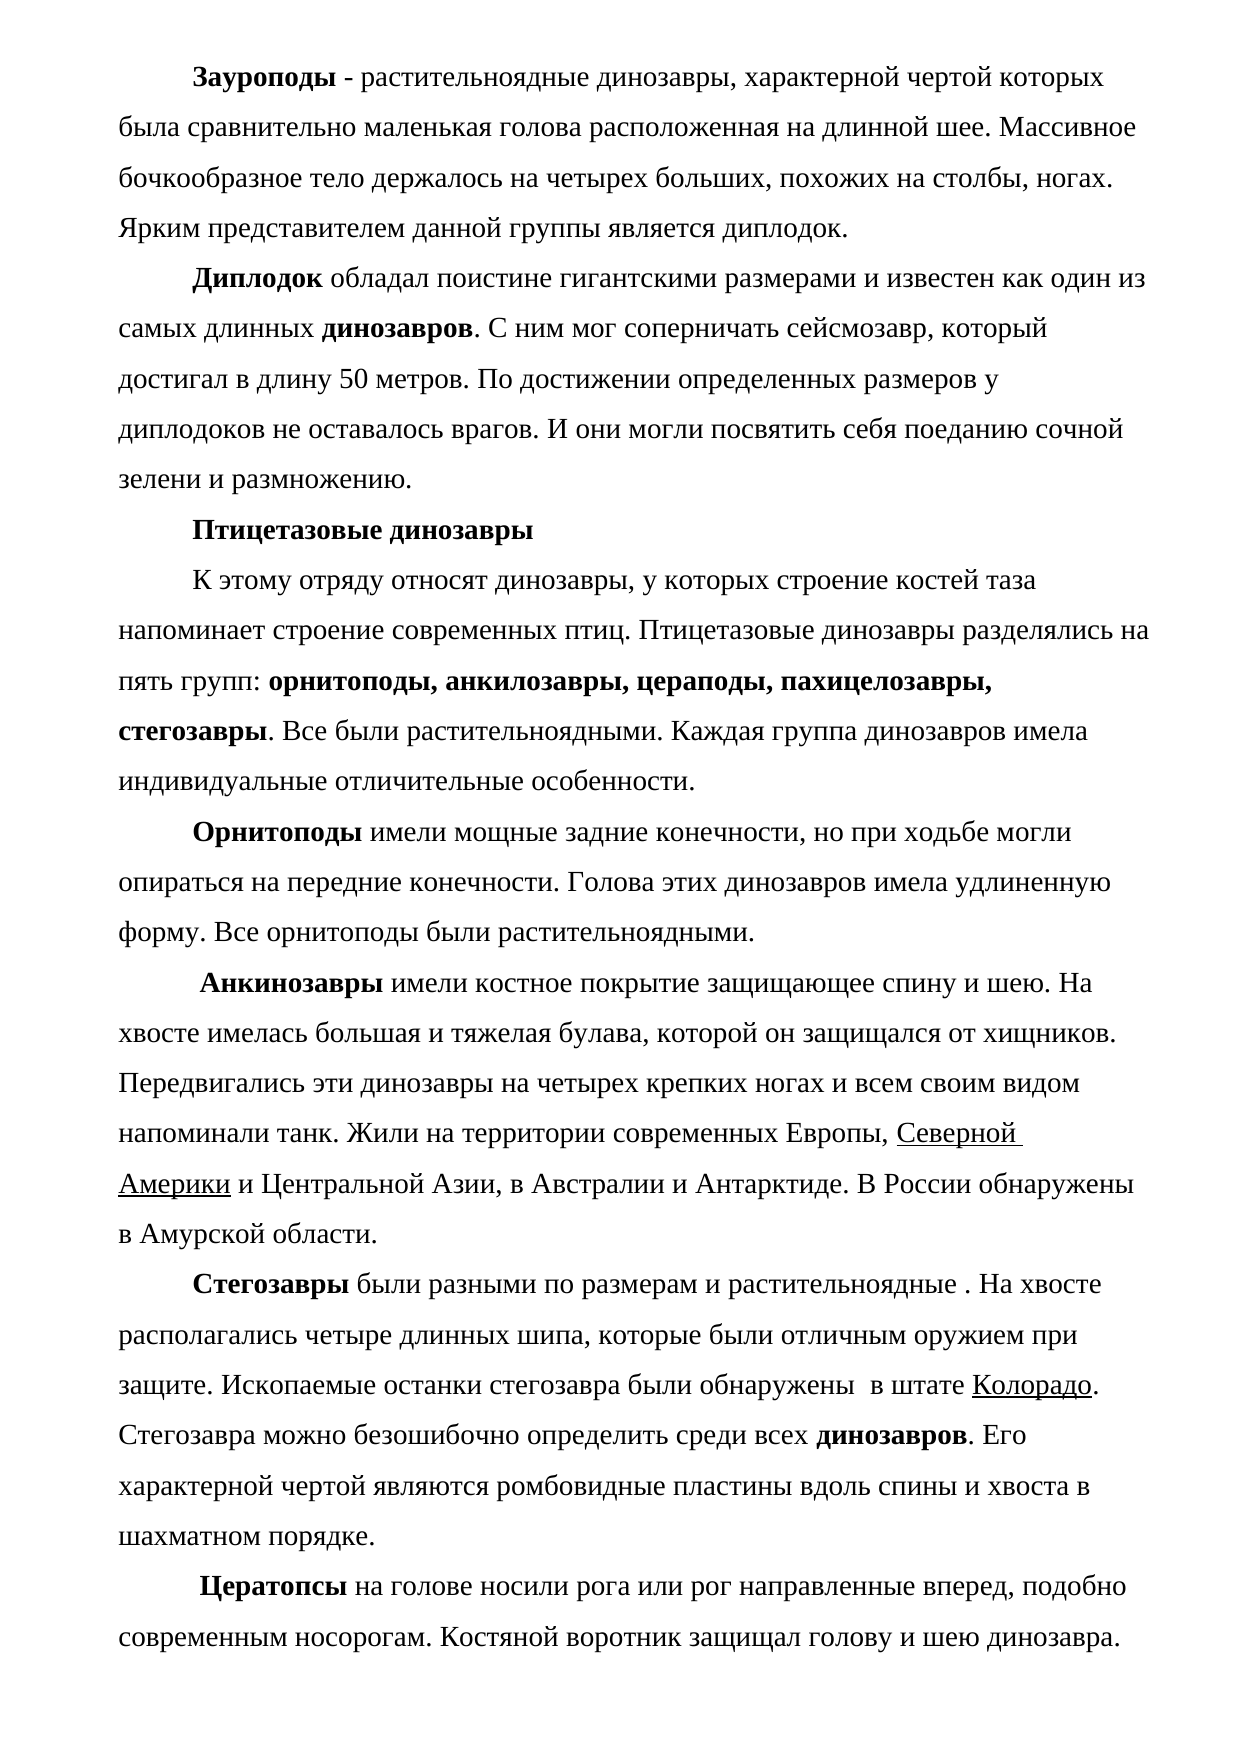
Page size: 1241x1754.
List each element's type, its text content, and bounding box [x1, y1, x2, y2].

text Зауроподы - растительноядные динозавры, характерной чертой которых была сравнительно маленькая голова расположенная на длинной шее. Массивное бочкообразное тело держалось на четырех больших, похожих на столбы, ногах. Ярким представителем данной группы является диплодок. [118, 59, 1152, 243]
text Анкинозавры имели костное покрытие защищающее спину и шею. На хвосте имелась большая и тяжелая булава, которой он защищался от хищников. Передвигались эти динозавры на четырех крепких ногах и всем своим видом напоминали танк. Жили на территории современных Европы, Северной Америки и Центральной Азии, в Австралии и Антарктиде. В России обнаружены в Амурской области. [118, 965, 1152, 1250]
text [118, 1568, 1152, 1652]
text К этому отряду относят динозавры, у которых строение костей таза напоминает строение современных птиц. Птицетазовые динозавры разделялись на пять групп: орнитоподы, анкилозавры, цераподы, пахицелозавры, стегозавры. Все были растительноядными. Каждая группа динозавров имела индивидуальные отличительные особенности. [118, 562, 1152, 797]
text Птицетазовые динозавры [118, 512, 1152, 545]
text Орнитоподы имели мощные задние конечности, но при ходьбе могли опираться на передние конечности. Голова этих динозавров имела удлиненную форму. Все орнитоподы были растительноядными. [118, 814, 1152, 948]
text Стегозавры были разными по размерам и растительноядные . На хвосте располагались четыре длинных шипа, которые были отличным оружием при защите. Ископаемые останки стегозавра были обнаружены в штате Колорадо. Стегозавра можно безошибочно определить среди всех динозавров. Его характерной чертой являются ромбовидные пластины вдоль спины и хвоста в шахматном порядке. [118, 1267, 1152, 1552]
text Диплодок обладал поистине гигантскими размерами и известен как один из самых длинных динозавров. С ним мог соперничать сейсмозавр, который достигал в длину 50 метров. По достижении определенных размеров у диплодоков не оставалось врагов. И они могли посвятить себя поеданию сочной зелени и размножению. [118, 260, 1152, 495]
